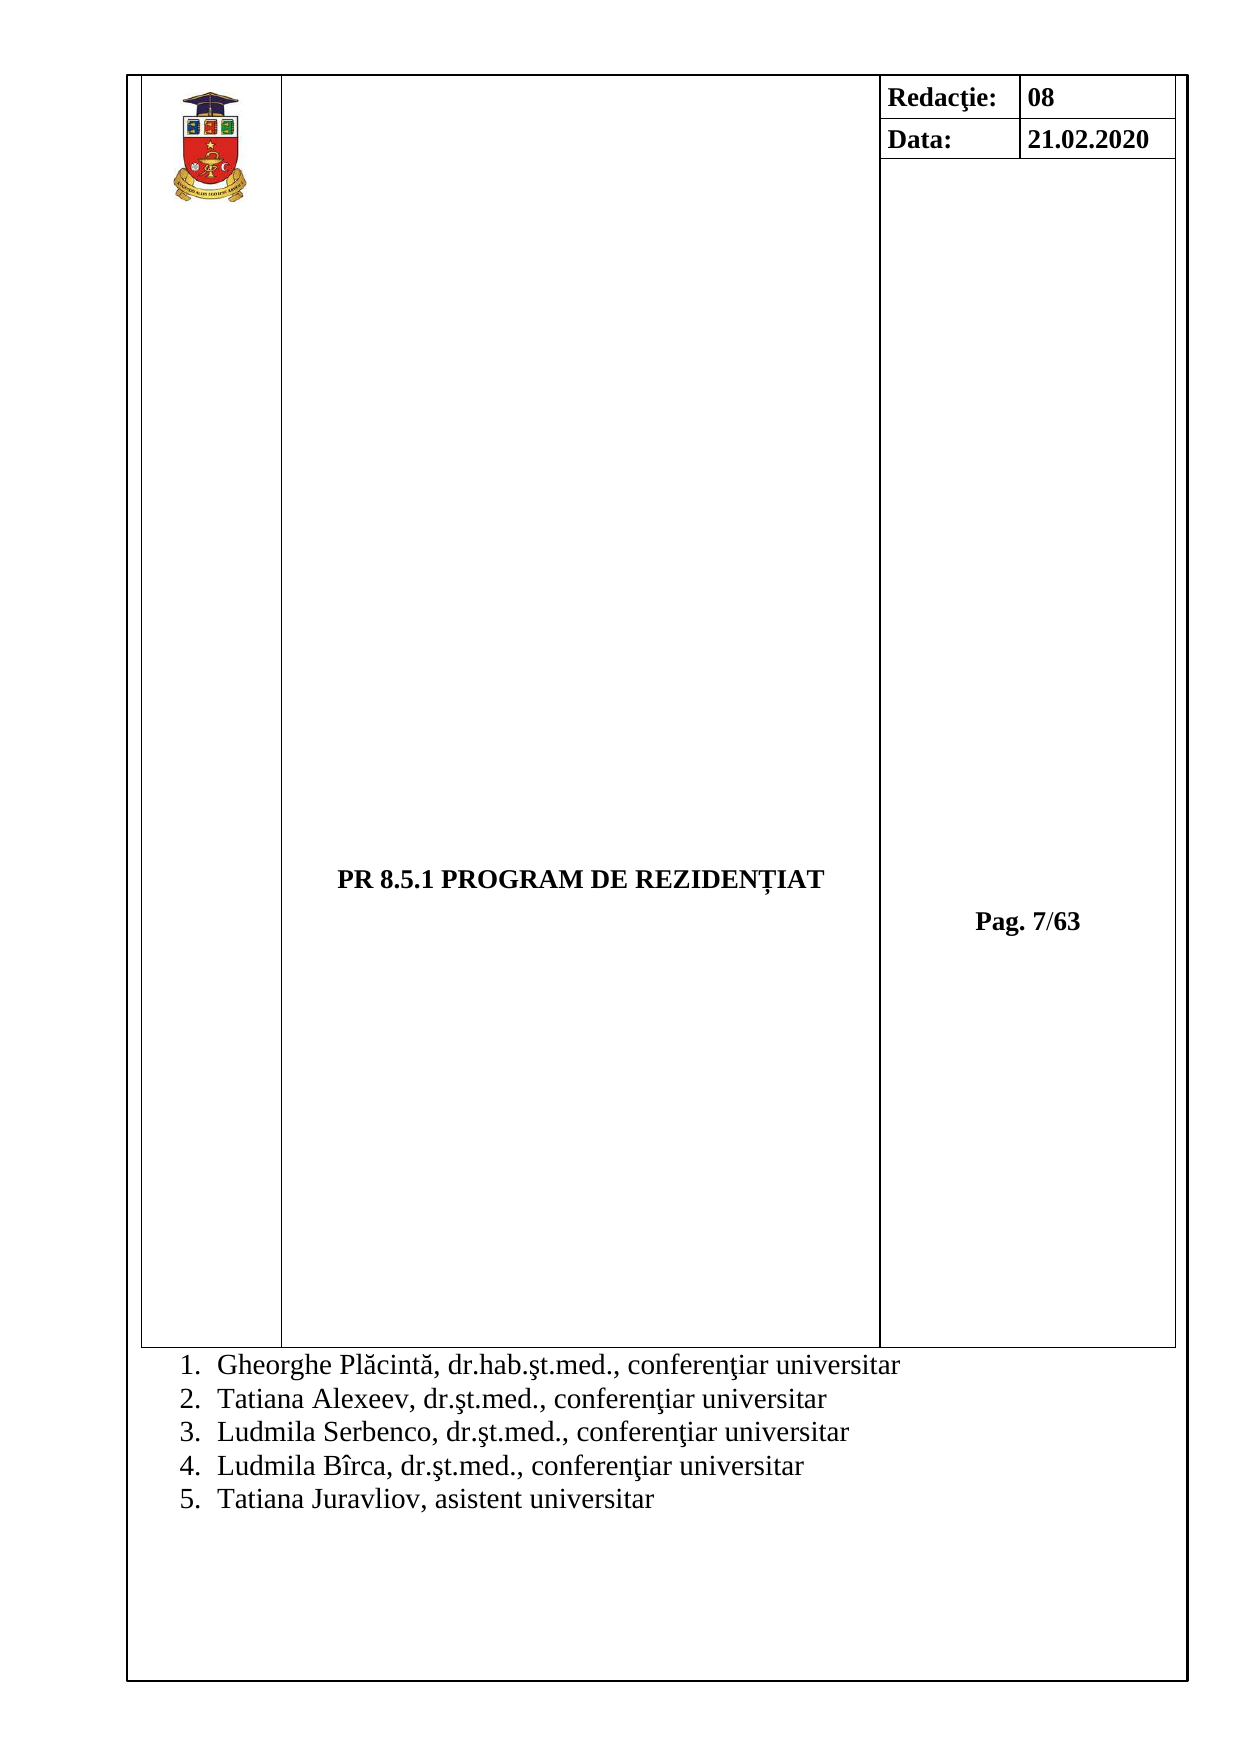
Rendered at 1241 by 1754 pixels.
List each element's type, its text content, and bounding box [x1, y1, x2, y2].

list Gheorghe Plăcintă, dr.hab.şt.med., conferenţiar universitar [179, 1348, 1163, 1381]
list Tatiana Juravliov, asistent universitar [179, 1481, 1163, 1515]
list Tatiana Alexeev, dr.şt.med., conferenţiar universitar [179, 1381, 1163, 1414]
list Ludmila Bîrca, dr.şt.med., conferenţiar universitar [179, 1448, 1163, 1481]
list Ludmila Serbenco, dr.şt.med., conferenţiar universitar [179, 1414, 1163, 1448]
picture [173, 92, 247, 203]
